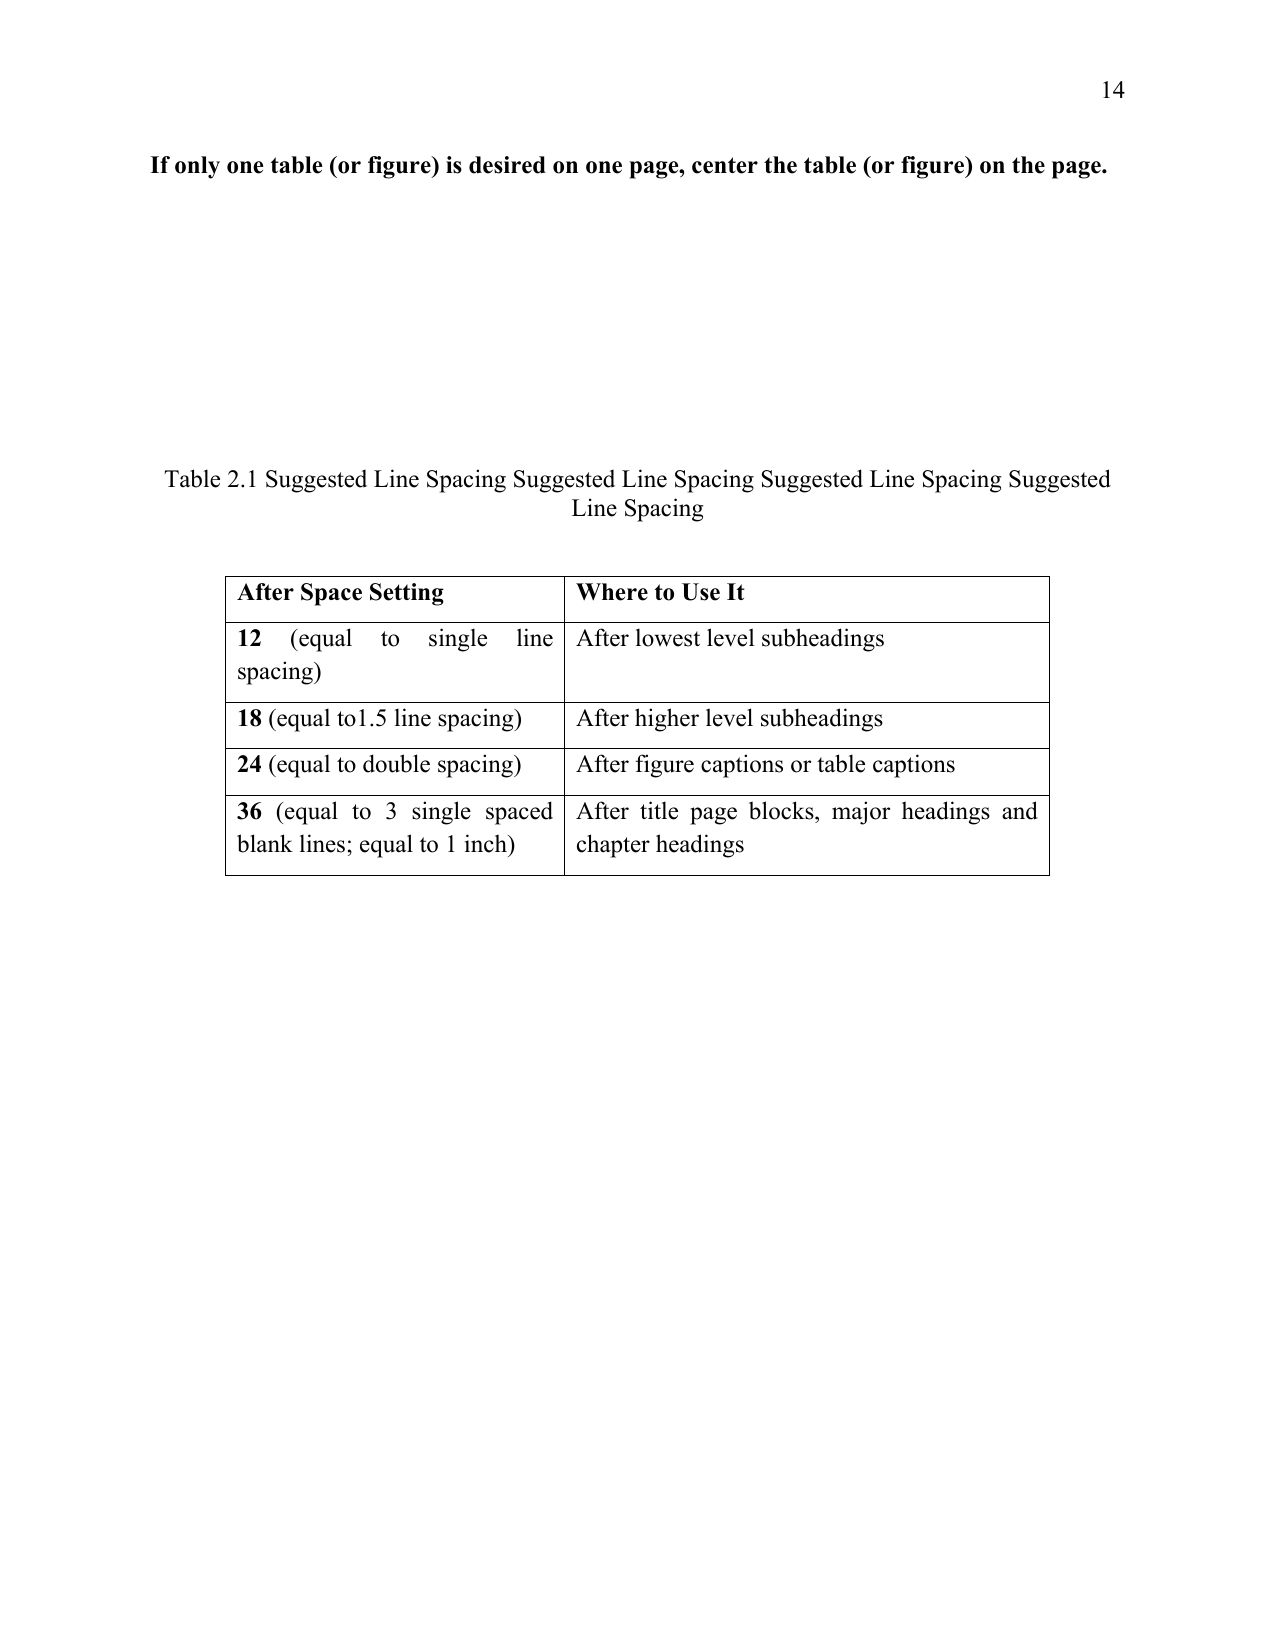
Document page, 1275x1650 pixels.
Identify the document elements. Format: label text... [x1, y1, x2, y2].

table_cell 36 (equal to 3 single spaced blank lines; equal to 1 inch) [226, 796, 564, 874]
table_cell 18 (equal to1.5 line spacing) [226, 703, 564, 748]
table_cell After title page blocks, major headings and chapter headings [565, 796, 1049, 874]
table_cell After higher level subheadings [565, 703, 1049, 748]
table_cell 12 (equal to single line spacing) [226, 623, 564, 702]
table_header Where to Use It [565, 577, 1049, 622]
text If only one table (or figure) is desired on one page, center the table (or figure) on the page. [150, 150, 1125, 179]
table_header After Space Setting [226, 577, 564, 622]
table_cell 24 (equal to double spacing) [226, 749, 564, 795]
table_cell After lowest level subheadings [565, 623, 1049, 702]
table_cell After figure captions or table captions [565, 749, 1049, 795]
